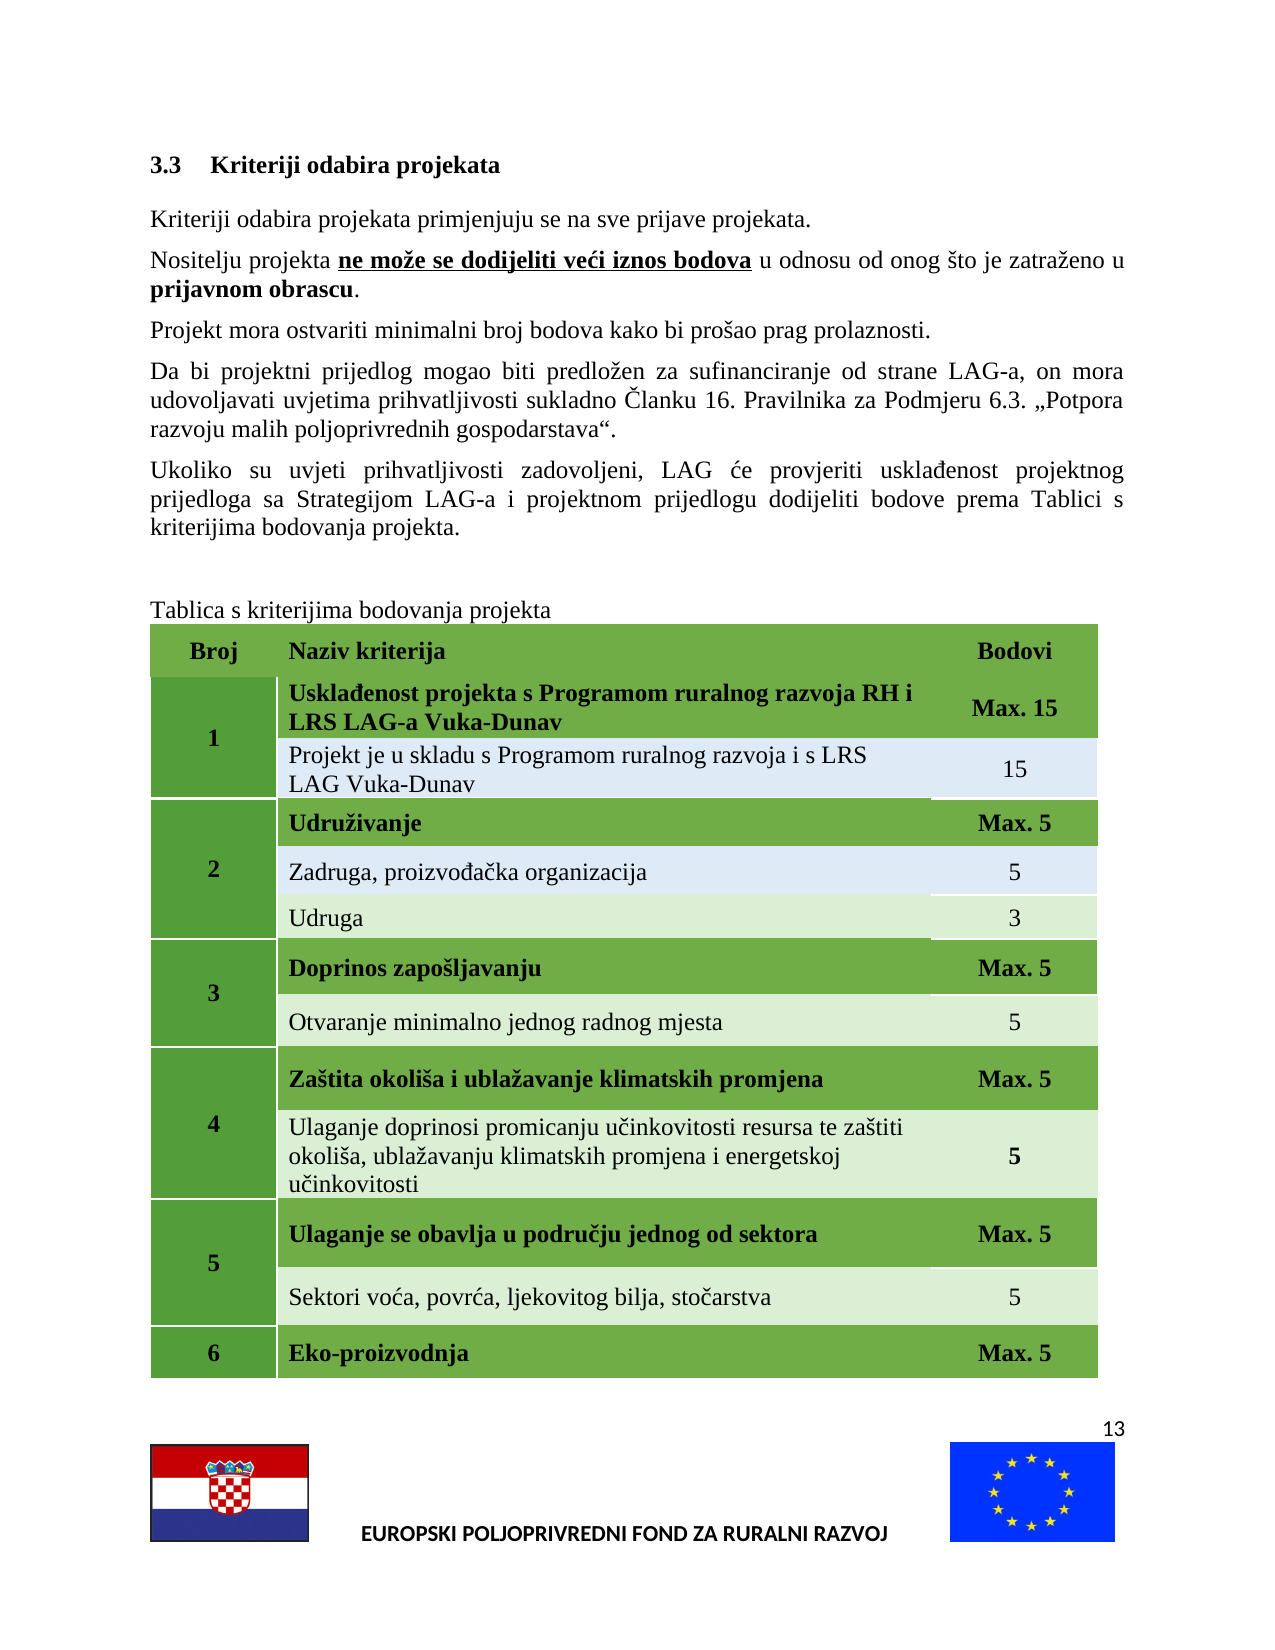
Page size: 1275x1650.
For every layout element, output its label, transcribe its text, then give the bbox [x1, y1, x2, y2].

text Tablica s kriterijima bodovanja projekta [150, 595, 1125, 624]
table_cell Ulaganje doprinosi promicanju učinkovitosti resursa te zaštiti okoliša, ublažavanju klimatskih promjena i energetskoj učinkovitosti [278, 1110, 931, 1198]
table_cell 5 [151, 1200, 276, 1325]
table_cell 5 [931, 846, 1097, 894]
text Da bi projektni prijedlog mogao biti predložen za sufinanciranje od strane LAG-a, on mora udovoljavati uvjetima prihvatljivosti sukladno Članku 16. Pravilnika za Podmjeru 6.3. „Potpora razvoju malih poljoprivrednih gospodarstava“. [150, 356, 1125, 442]
table_cell Ulaganje se obavlja u području jednog od sektora [278, 1198, 931, 1267]
table_cell Otvaranje minimalno jednog radnog mjesta [278, 994, 931, 1046]
table_cell 3 [931, 896, 1097, 938]
text Kriteriji odabira projekata primjenjuju se na sve prijave projekata. [150, 204, 1125, 232]
table_cell Udruživanje [278, 798, 931, 846]
table_header Broj [150, 624, 277, 677]
table_cell 2 [151, 800, 276, 938]
table_cell Max. 15 [931, 677, 1098, 738]
table_cell Max. 5 [931, 1198, 1097, 1267]
table_cell 6 [151, 1327, 276, 1378]
table_cell 5 [931, 1110, 1098, 1198]
table_cell 3 [151, 940, 276, 1046]
table_cell Udruga [278, 894, 931, 938]
table_cell Zadruga, proizvođačka organizacija [278, 846, 931, 894]
table_cell 5 [931, 1269, 1098, 1325]
text Nositelju projekta ne može se dodijeliti veći iznos bodova u odnosu od onog što je zatraženo u prijavnom obrascu. [150, 245, 1125, 302]
table_cell 1 [151, 677, 276, 797]
table_cell 4 [151, 1048, 276, 1198]
table_cell 5 [931, 996, 1098, 1046]
table_cell Usklađenost projekta s Programom ruralnog razvoja RH i LRS LAG-a Vuka-Dunav [278, 677, 931, 738]
table_cell Sektori voća, povrća, ljekovitog bilja, stočarstva [278, 1267, 931, 1325]
table_header Bodovi [931, 624, 1098, 677]
table_cell Projekt je u skladu s Programom ruralnog razvoja i s LRS LAG Vuka-Dunav [278, 738, 931, 797]
subtitle Kriteriji odabira projekata [150, 150, 1125, 179]
table_cell Doprinos zapošljavanju [278, 938, 931, 994]
table_cell Max. 5 [931, 800, 1098, 846]
table_header Naziv kriterija [277, 624, 931, 677]
picture [950, 1442, 1115, 1542]
table_cell Max. 5 [931, 1325, 1098, 1378]
picture [150, 1444, 309, 1542]
text Ukoliko su uvjeti prihvatljivosti zadovoljeni, LAG će provjeriti usklađenost projektnog prijedloga sa Strategijom LAG-a i projektnom prijedlogu dodijeliti bodove prema Tablici s kriterijima bodovanja projekta. [150, 455, 1125, 541]
text Projekt mora ostvariti minimalni broj bodova kako bi prošao prag prolaznosti. [150, 315, 1125, 344]
table_cell Eko-proizvodnja [278, 1325, 931, 1378]
table_cell Max. 5 [931, 1046, 1098, 1110]
table_cell Zaštita okoliša i ublažavanje klimatskih promjena [278, 1046, 931, 1110]
table_cell 15 [931, 738, 1097, 797]
table_cell Max. 5 [931, 940, 1097, 994]
